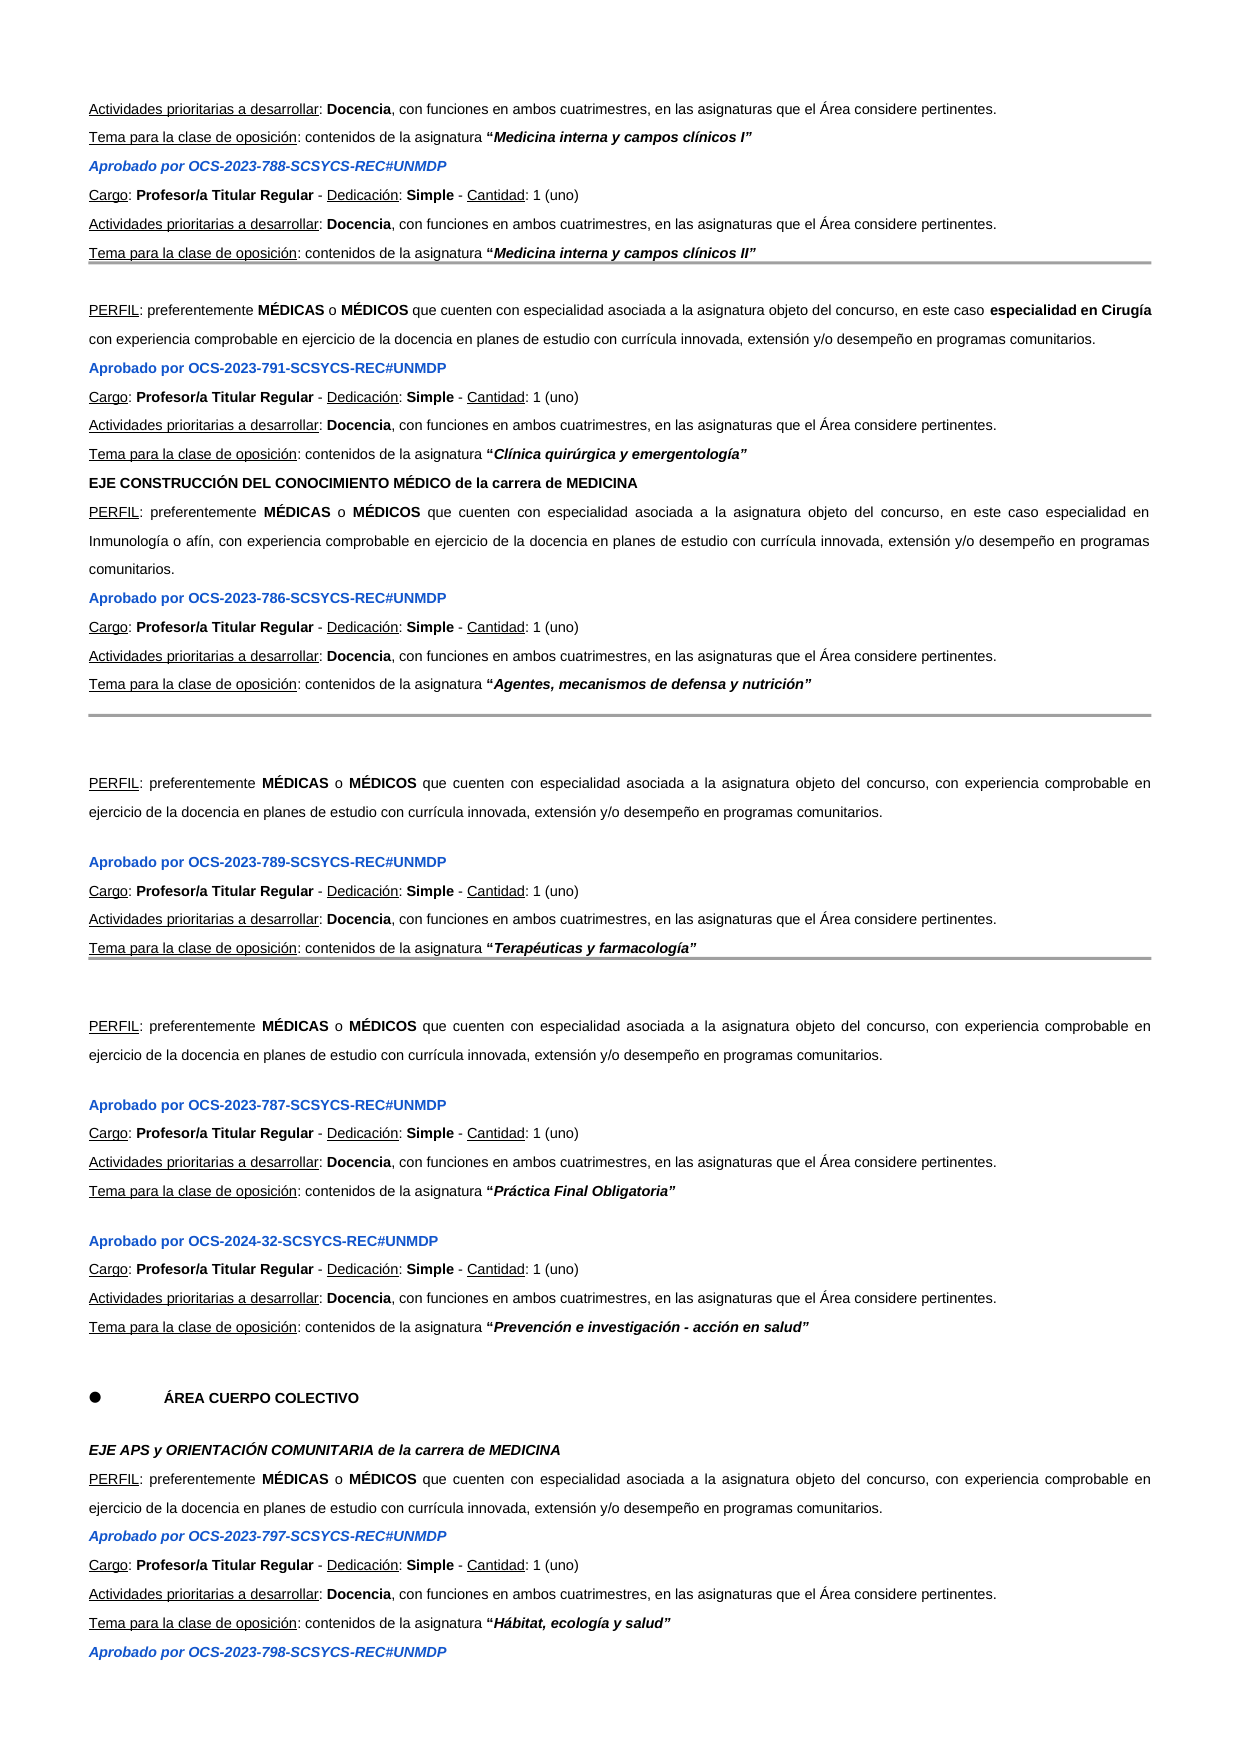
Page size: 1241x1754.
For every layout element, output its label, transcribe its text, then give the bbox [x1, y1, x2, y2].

text Cargo: Profesor/a Titular Regular - Dedicación: Simple - Cantidad: 1 (uno) [88, 1249, 1152, 1278]
text Tema para la clase de oposición: contenidos de la asignatura “Medicina interna y campos clínicos I” [88, 117, 1152, 146]
text Actividades prioritarias a desarrollar: Docencia, con funciones en ambos cuatrimestres, en las asignaturas que el Área considere pertinentes. [88, 1278, 1152, 1307]
text Tema para la clase de oposición: contenidos de la asignatura “Práctica Final Obligatoria” [88, 1171, 1152, 1200]
text Actividades prioritarias a desarrollar: Docencia, con funciones en ambos cuatrimestres, en las asignaturas que el Área considere pertinentes. [88, 1142, 1152, 1171]
text Actividades prioritarias a desarrollar: Docencia, con funciones en ambos cuatrimestres, en las asignaturas que el Área considere pertinentes. [88, 405, 1152, 434]
text Aprobado por OCS-2023-797-SCSYCS-REC#UNMDP [88, 1516, 1152, 1545]
text PERFIL: preferentemente MÉDICAS o MÉDICOS que cuenten con especialidad asociada a la asignatura objeto del concurso, con experiencia comprobable en ejercicio de la docencia en planes de estudio con currícula innovada, extensión y/o desempeño en programas comunitarios. [88, 1459, 1152, 1516]
text Tema para la clase de oposición: contenidos de la asignatura “Prevención e investigación - acción en salud” [88, 1307, 1152, 1336]
text Tema para la clase de oposición: contenidos de la asignatura “Hábitat, ecología y salud” [88, 1603, 1152, 1631]
text Tema para la clase de oposición: contenidos de la asignatura “Medicina interna y campos clínicos II” [88, 232, 1152, 261]
text Aprobado por OCS-2023-787-SCSYCS-REC#UNMDP [88, 1085, 1152, 1113]
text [88, 1574, 1152, 1603]
text Actividades prioritarias a desarrollar: Docencia, con funciones en ambos cuatrimestres, en las asignaturas que el Área considere pertinentes. [88, 204, 1152, 232]
text Cargo: Profesor/a Titular Regular - Dedicación: Simple - Cantidad: 1 (uno) [88, 871, 1152, 899]
text PERFIL: preferentemente MÉDICAS o MÉDICOS que cuenten con especialidad asociada a la asignatura objeto del concurso, en este caso especialidad en Cirugía con experiencia comprobable en ejercicio de la docencia en planes de estudio con currícula innovada, extensión y/o desempeño en programas comunitarios. [88, 290, 1152, 347]
text Actividades prioritarias a desarrollar: Docencia, con funciones en ambos cuatrimestres, en las asignaturas que el Área considere pertinentes. [88, 89, 1152, 117]
text Actividades prioritarias a desarrollar: Docencia, con funciones en ambos cuatrimestres, en las asignaturas que el Área considere pertinentes. [88, 636, 1152, 664]
text PERFIL: preferentemente MÉDICAS o MÉDICOS que cuenten con especialidad asociada a la asignatura objeto del concurso, con experiencia comprobable en ejercicio de la docencia en planes de estudio con currícula innovada, extensión y/o desempeño en programas comunitarios. [88, 1006, 1152, 1064]
text Aprobado por OCS-2023-788-SCSYCS-REC#UNMDP [88, 146, 1152, 175]
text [88, 175, 1152, 204]
text Tema para la clase de oposición: contenidos de la asignatura “Terapéuticas y farmacología” [88, 928, 1152, 956]
text Tema para la clase de oposición: contenidos de la asignatura “Agentes, mecanismos de defensa y nutrición” [88, 664, 1152, 693]
text Aprobado por OCS-2023-791-SCSYCS-REC#UNMDP [88, 348, 1152, 376]
text EJE CONSTRUCCIÓN DEL CONOCIMIENTO MÉDICO de la carrera de MEDICINA [88, 463, 1152, 492]
text PERFIL: preferentemente MÉDICAS o MÉDICOS que cuenten con especialidad asociada a la asignatura objeto del concurso, en este caso especialidad en Inmunología o afín, con experiencia comprobable en ejercicio de la docencia en planes de estudio con currícula innovada, extensión y/o desempeño en programas comunitarios. [88, 492, 1152, 578]
text PERFIL: preferentemente MÉDICAS o MÉDICOS que cuenten con especialidad asociada a la asignatura objeto del concurso, con experiencia comprobable en ejercicio de la docencia en planes de estudio con currícula innovada, extensión y/o desempeño en programas comunitarios. [88, 763, 1152, 821]
text Actividades prioritarias a desarrollar: Docencia, con funciones en ambos cuatrimestres, en las asignaturas que el Área considere pertinentes. [88, 899, 1152, 928]
text Aprobado por OCS-2023-786-SCSYCS-REC#UNMDP [88, 578, 1152, 607]
text Cargo: Profesor/a Titular Regular - Dedicación: Simple - Cantidad: 1 (uno) [88, 607, 1152, 636]
list ÁREA CUERPO COLECTIVO [88, 1377, 1152, 1409]
text Aprobado por OCS-2023-789-SCSYCS-REC#UNMDP [88, 842, 1152, 871]
text Tema para la clase de oposición: contenidos de la asignatura “Clínica quirúrgica y emergentología” [88, 434, 1152, 463]
text Aprobado por OCS-2024-32-SCSYCS-REC#UNMDP [88, 1221, 1152, 1249]
text EJE APS y ORIENTACIÓN COMUNITARIA de la carrera de MEDICINA [88, 1430, 1152, 1459]
text Aprobado por OCS-2023-798-SCSYCS-REC#UNMDP [88, 1631, 1152, 1660]
text Cargo: Profesor/a Titular Regular - Dedicación: Simple - Cantidad: 1 (uno) [88, 376, 1152, 405]
text Cargo: Profesor/a Titular Regular - Dedicación: Simple - Cantidad: 1 (uno) [88, 1113, 1152, 1142]
text Cargo: Profesor/a Titular Regular - Dedicación: Simple - Cantidad: 1 (uno) [88, 1545, 1152, 1574]
